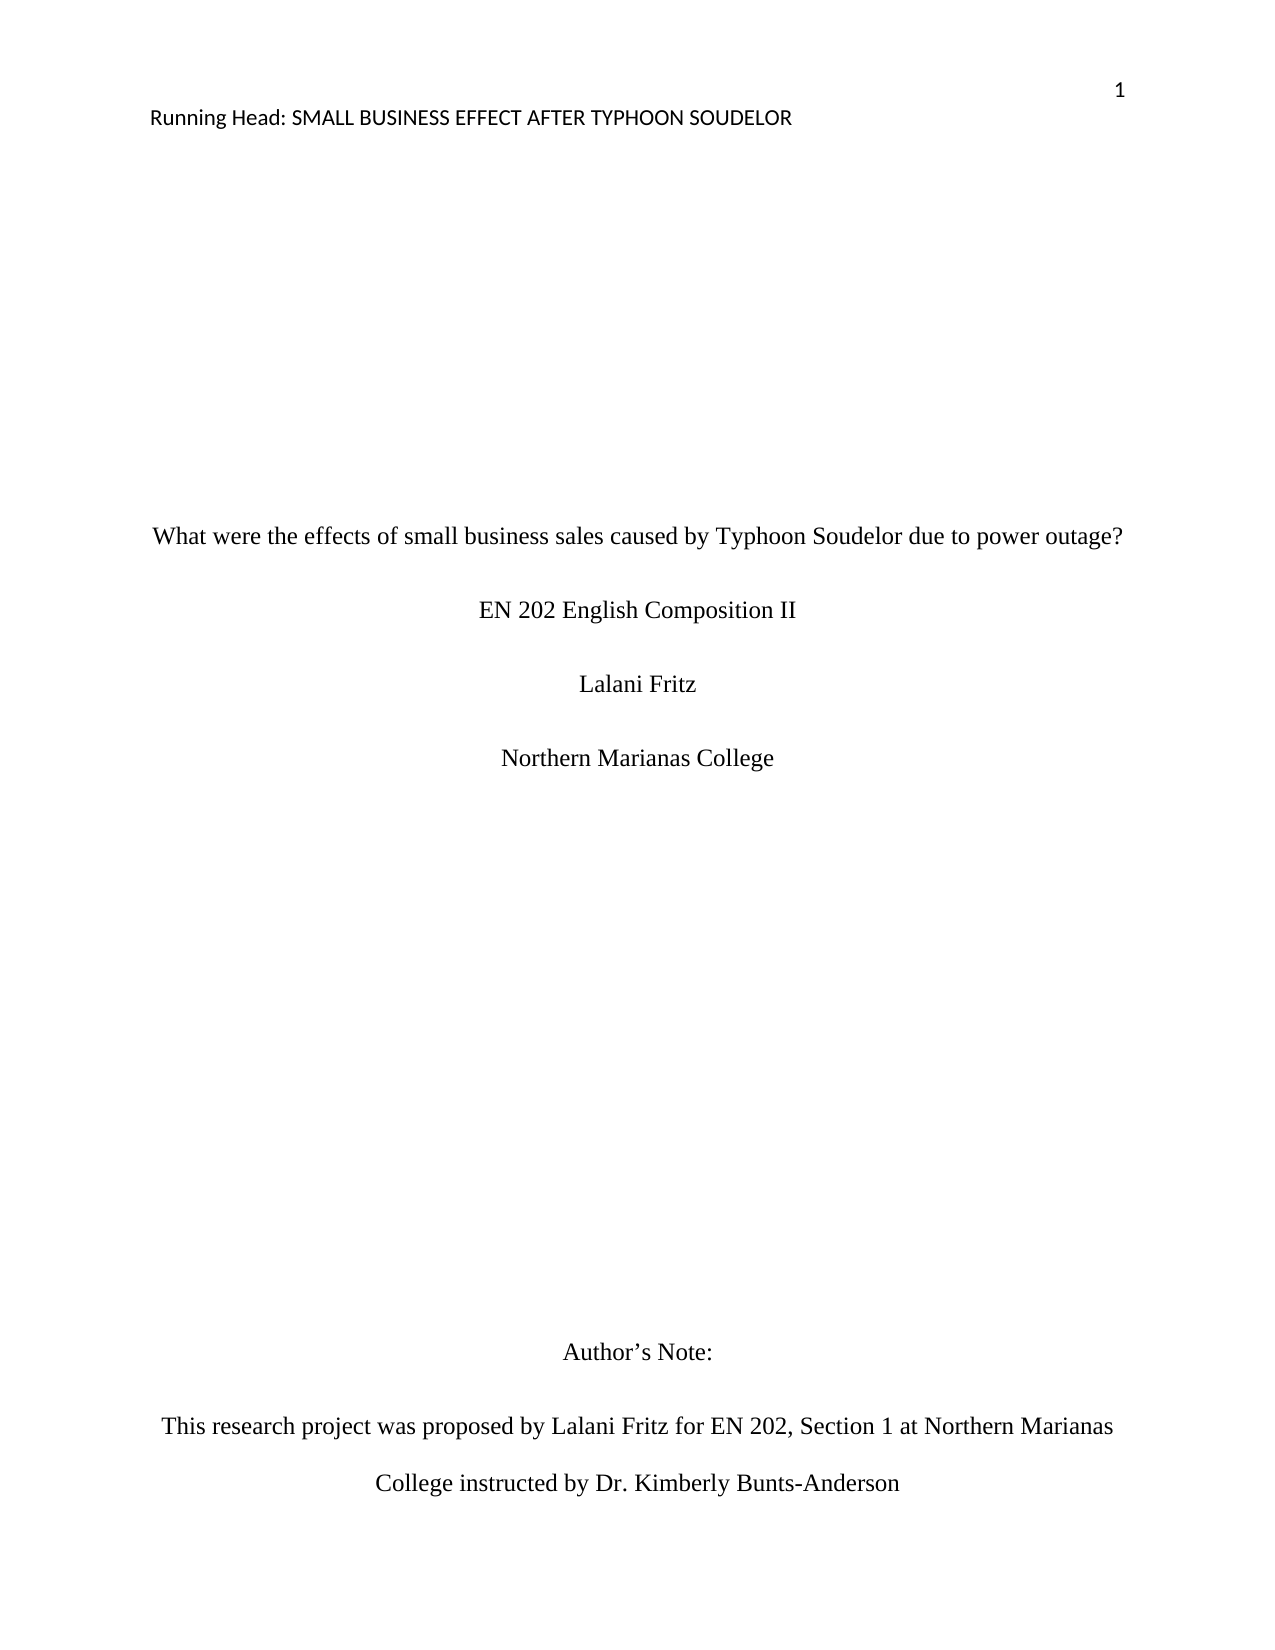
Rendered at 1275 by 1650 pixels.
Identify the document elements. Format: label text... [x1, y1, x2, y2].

text Lalani Fritz [150, 669, 1125, 698]
text What were the effects of small business sales caused by Typhoon Soudelor due to power outage? [150, 521, 1125, 549]
text Northern Marianas College [150, 743, 1125, 772]
text EN 202 English Composition II [150, 595, 1125, 624]
text This research project was proposed by Lalani Fritz for EN 202, Section 1 at Northern Marianas College instructed by Dr. Kimberly Bunts-Anderson [150, 1411, 1125, 1497]
text Author’s Note: [150, 1337, 1125, 1365]
